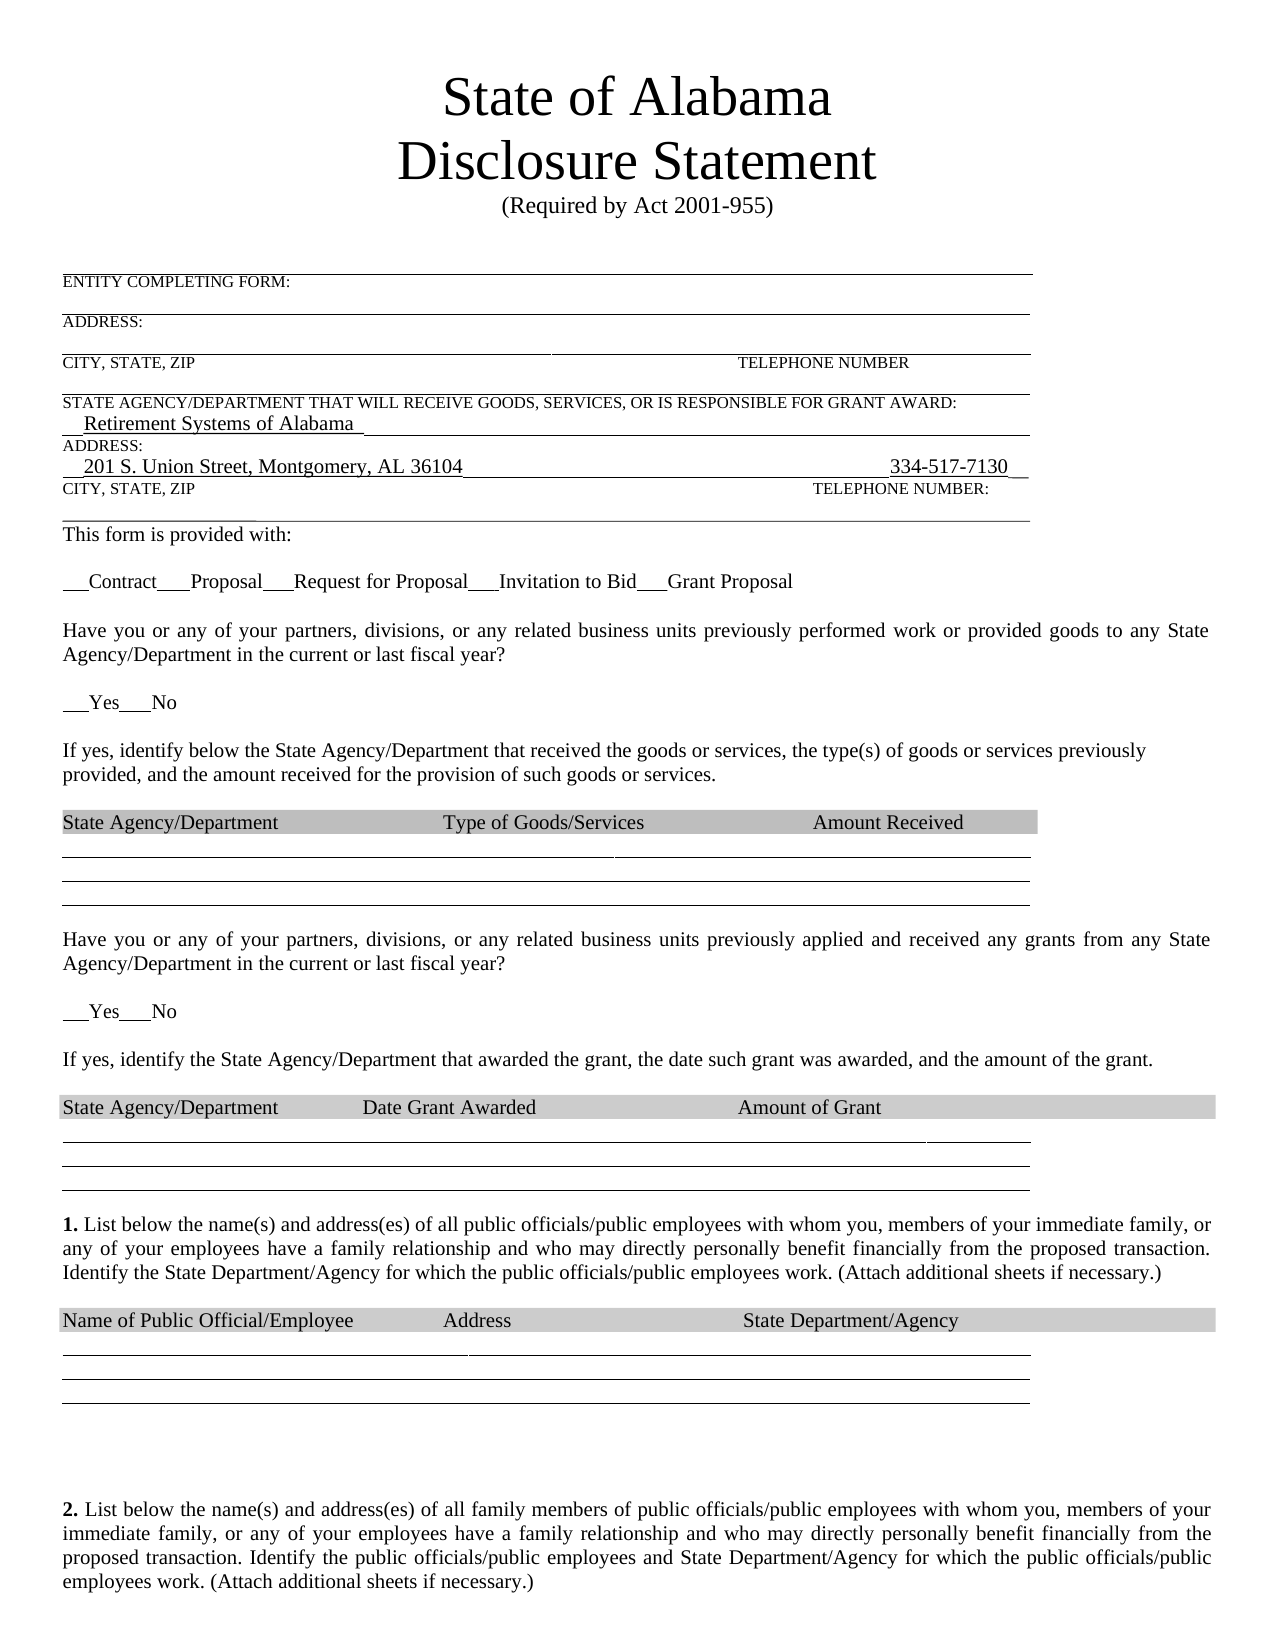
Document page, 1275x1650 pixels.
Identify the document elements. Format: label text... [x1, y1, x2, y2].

text Yes No [62, 690, 1227, 714]
text This form is provided with: [62, 522, 1227, 546]
text If yes, identify the State Agency/Department that awarded the grant, the date such grant was awarded, and the amount of the grant. [62, 1047, 1227, 1071]
text ADDRESS: [62, 435, 1227, 454]
text Retirement Systems of Alabama [83, 411, 1227, 435]
text (Required by Act 2001-955) [151, 192, 1124, 219]
text ENTITY COMPLETING FORM: [62, 269, 1227, 291]
text State of Alabama Disclosure Statement [397, 62, 877, 192]
text Contract Proposal Request for Proposal Invitation to Bid Grant Proposal [62, 569, 1227, 593]
text Have you or any of your partners, divisions, or any related business units previously applied and received any grants from any State Agency/Department in the current or last fiscal year? [62, 927, 1227, 975]
list List below the name(s) and address(es) of all public officials/public employees with whom you, members of your immediate family, or any of your employees have a family relationship and who may directly personally benefit financially from the proposed transaction. Identify the State Department/Agency for which the public officials/public employees work. (Attach additional sheets if necessary.) [62, 1212, 1213, 1284]
text STATE AGENCY/DEPARTMENT THAT WILL RECEIVE GOODS, SERVICES, OR IS RESPONSIBLE FOR GRANT AWARD: [62, 390, 1227, 411]
list List below the name(s) and address(es) of all family members of public officials/public employees with whom you, members of your immediate family, or any of your employees have a family relationship and who may directly personally benefit financially from the proposed transaction. Identify the public officials/public employees and State Department/Agency for which the public officials/public employees work. (Attach additional sheets if necessary.) [62, 1497, 1213, 1593]
text ADDRESS: [62, 310, 1227, 331]
text Have you or any of your partners, divisions, or any related business units previously performed work or provided goods to any State Agency/Department in the current or last fiscal year? [62, 618, 1227, 666]
text 201 S. Union Street, Montgomery, AL 36104 334-517-7130 [83, 454, 1227, 478]
text CITY, STATE, ZIP TELEPHONE NUMBER [62, 350, 1227, 371]
text CITY, STATE, ZIP TELEPHONE NUMBER: [62, 478, 1227, 498]
text Yes No [62, 999, 1227, 1023]
text If yes, identify below the State Agency/Department that received the goods or services, the type(s) of goods or services previously provided, and the amount received for the provision of such goods or services. [62, 738, 1227, 786]
